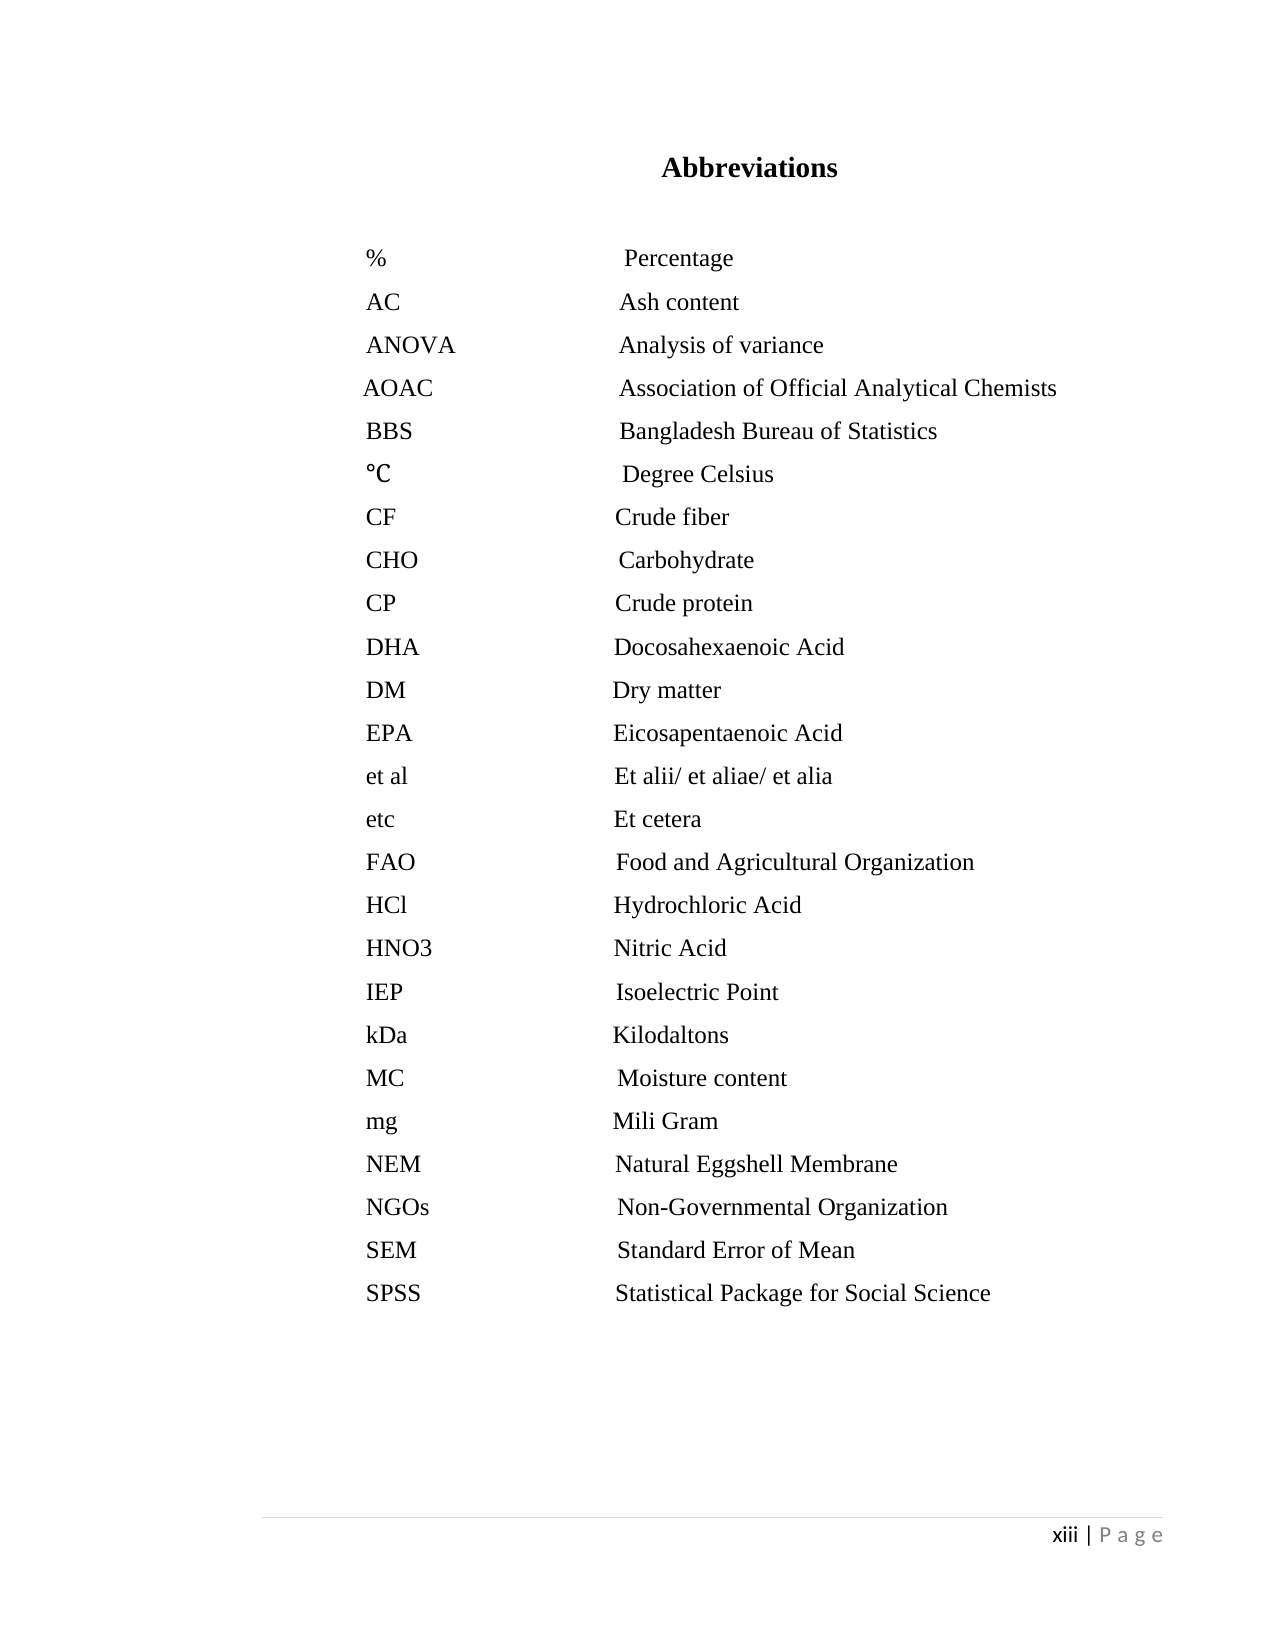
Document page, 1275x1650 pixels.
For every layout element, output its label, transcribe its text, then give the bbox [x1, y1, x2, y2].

text IEP Isoelectric Point [366, 977, 1133, 1005]
text MC Moisture content [366, 1063, 1133, 1092]
text DM Dry matter [366, 675, 1133, 703]
text % Percentage [366, 243, 1133, 272]
text HNO3 Nitric Acid [366, 933, 1133, 962]
text AC Ash content [366, 287, 1133, 315]
text DHA Docosahexaenoic Acid [366, 632, 1133, 660]
text SPSS Statistical Package for Social Science [366, 1278, 1163, 1307]
text NEM Natural Eggshell Membrane [366, 1149, 1133, 1178]
text ANOVA Analysis of variance [366, 330, 1133, 358]
text et al Et alii/ et aliae/ et alia [366, 761, 1133, 790]
text HCl Hydrochloric Acid [366, 890, 1133, 919]
text BBS Bangladesh Bureau of Statistics [366, 416, 1133, 445]
text kDa Kilodaltons [366, 1020, 1133, 1048]
text EPA Eicosapentaenoic Acid [366, 718, 1133, 747]
text AOAC Association of Official Analytical Chemists [337, 373, 1133, 402]
text CF Crude fiber [366, 502, 1133, 531]
text Abbreviations [366, 150, 1133, 183]
text SEM Standard Error of Mean [366, 1235, 1133, 1264]
text CHO Carbohydrate [366, 545, 1133, 574]
text etc Et cetera [366, 804, 1133, 833]
text NGOs Non-Governmental Organization [366, 1192, 1133, 1221]
text FAO Food and Agricultural Organization [366, 847, 1133, 876]
text ℃ Degree Celsius [366, 459, 1133, 488]
text CP Crude protein [366, 588, 1133, 617]
text mg Mili Gram [366, 1106, 1133, 1135]
